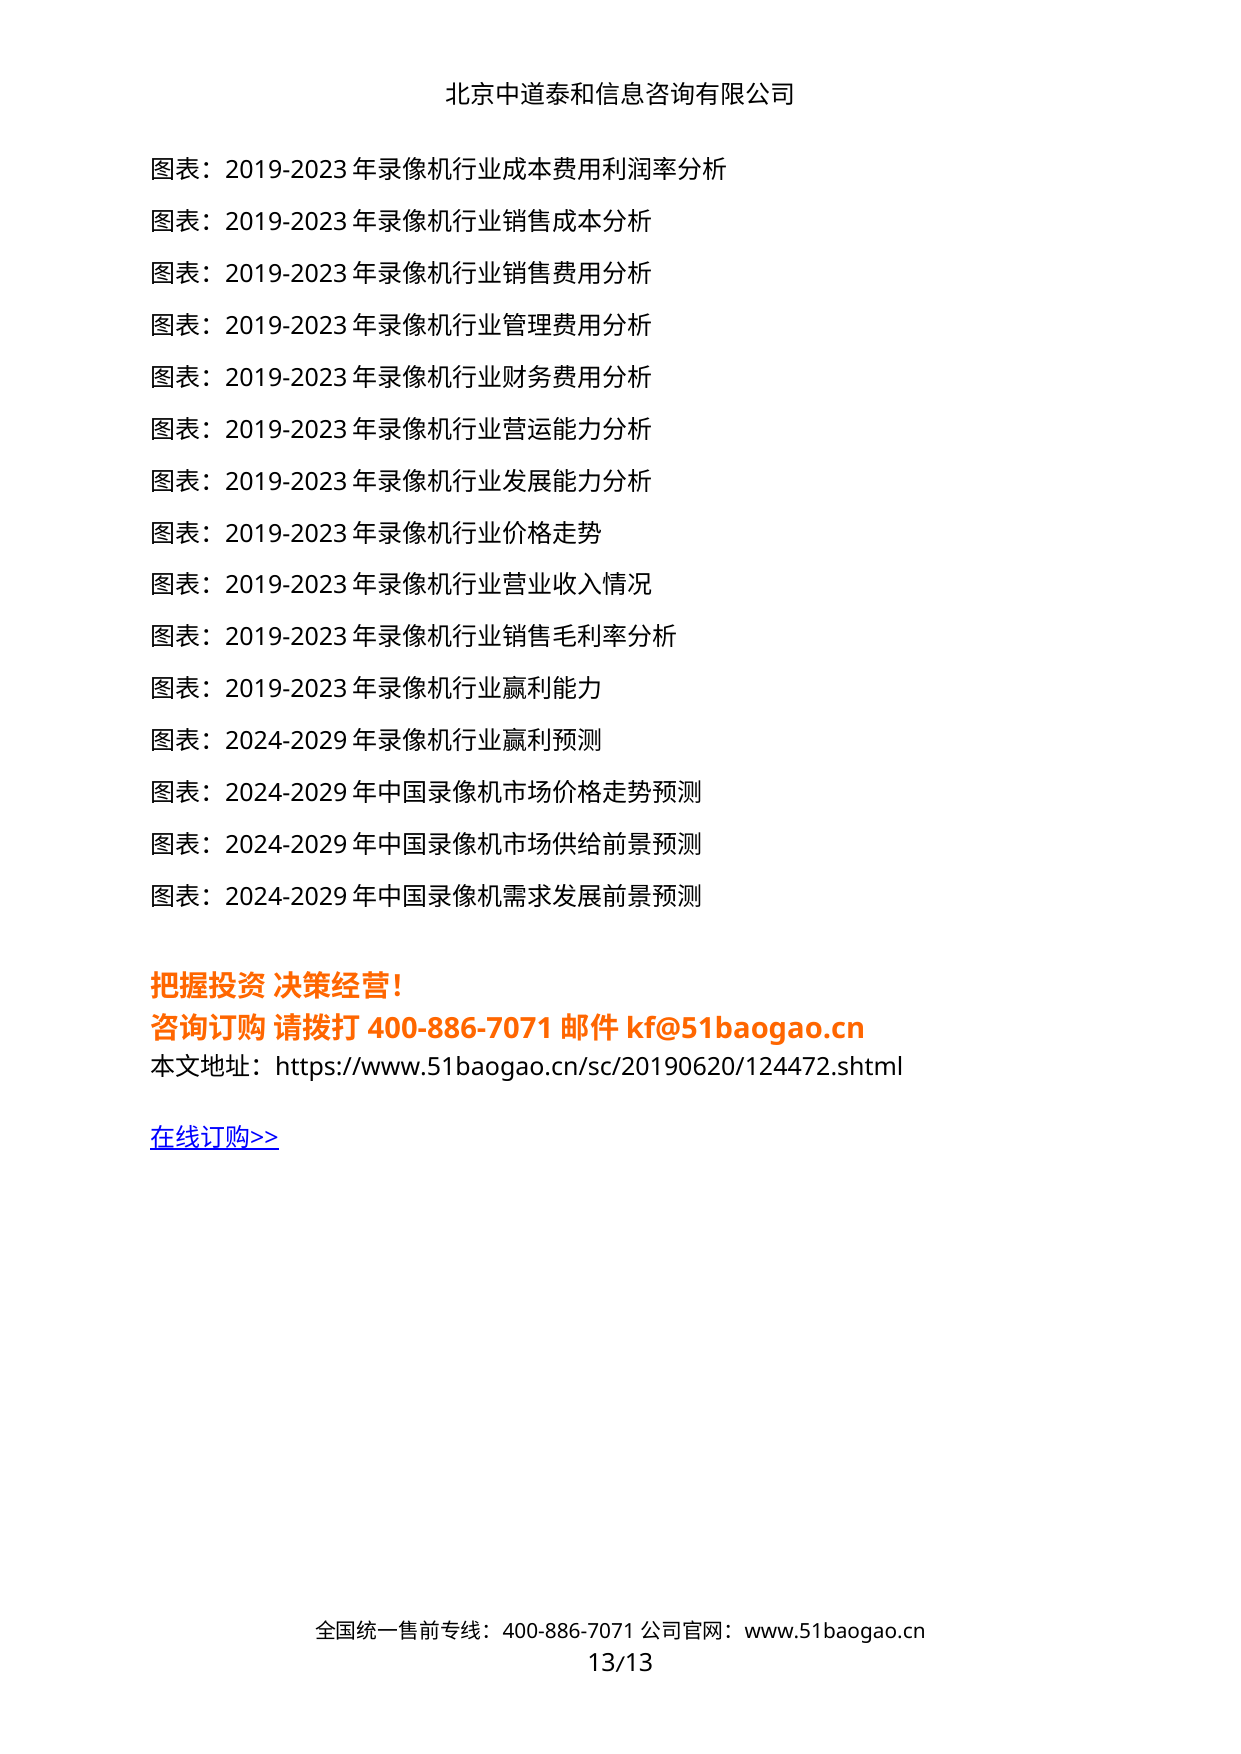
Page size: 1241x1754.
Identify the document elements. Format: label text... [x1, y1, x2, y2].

text 图表：2024-2029年中国录像机市场供给前景预测 [150, 824, 1090, 861]
text 图表：2019-2023年录像机行业销售费用分析 [150, 254, 1090, 290]
text 在线订购>> [150, 1083, 1090, 1153]
text 图表：2019-2023年录像机行业价格走势 [150, 513, 1090, 549]
text 图表：2019-2023年录像机行业营业收入情况 [150, 565, 1090, 601]
text 图表：2024-2029年中国录像机市场价格走势预测 [150, 772, 1090, 809]
text 图表：2019-2023年录像机行业营运能力分析 [150, 409, 1090, 446]
text 图表：2019-2023年录像机行业销售成本分析 [150, 202, 1090, 238]
text 图表：2024-2029年录像机行业赢利预测 [150, 721, 1090, 757]
text 把握投资 决策经营！咨询订购 请拨打 400-886-7071 邮件 kf@51baogao.cn本文地址：https://www.51baogao.cn/sc/20190620/124472.shtml [150, 928, 1090, 1083]
text 图表：2019-2023年录像机行业成本费用利润率分析 [150, 150, 1090, 186]
text 图表：2019-2023年录像机行业发展能力分析 [150, 461, 1090, 497]
text 图表：2019-2023年录像机行业销售毛利率分析 [150, 617, 1090, 653]
text 图表：2019-2023年录像机行业管理费用分析 [150, 306, 1090, 342]
text 图表：2024-2029年中国录像机需求发展前景预测 [150, 876, 1090, 912]
text 图表：2019-2023年录像机行业财务费用分析 [150, 357, 1090, 394]
text 图表：2019-2023年录像机行业赢利能力 [150, 669, 1090, 705]
